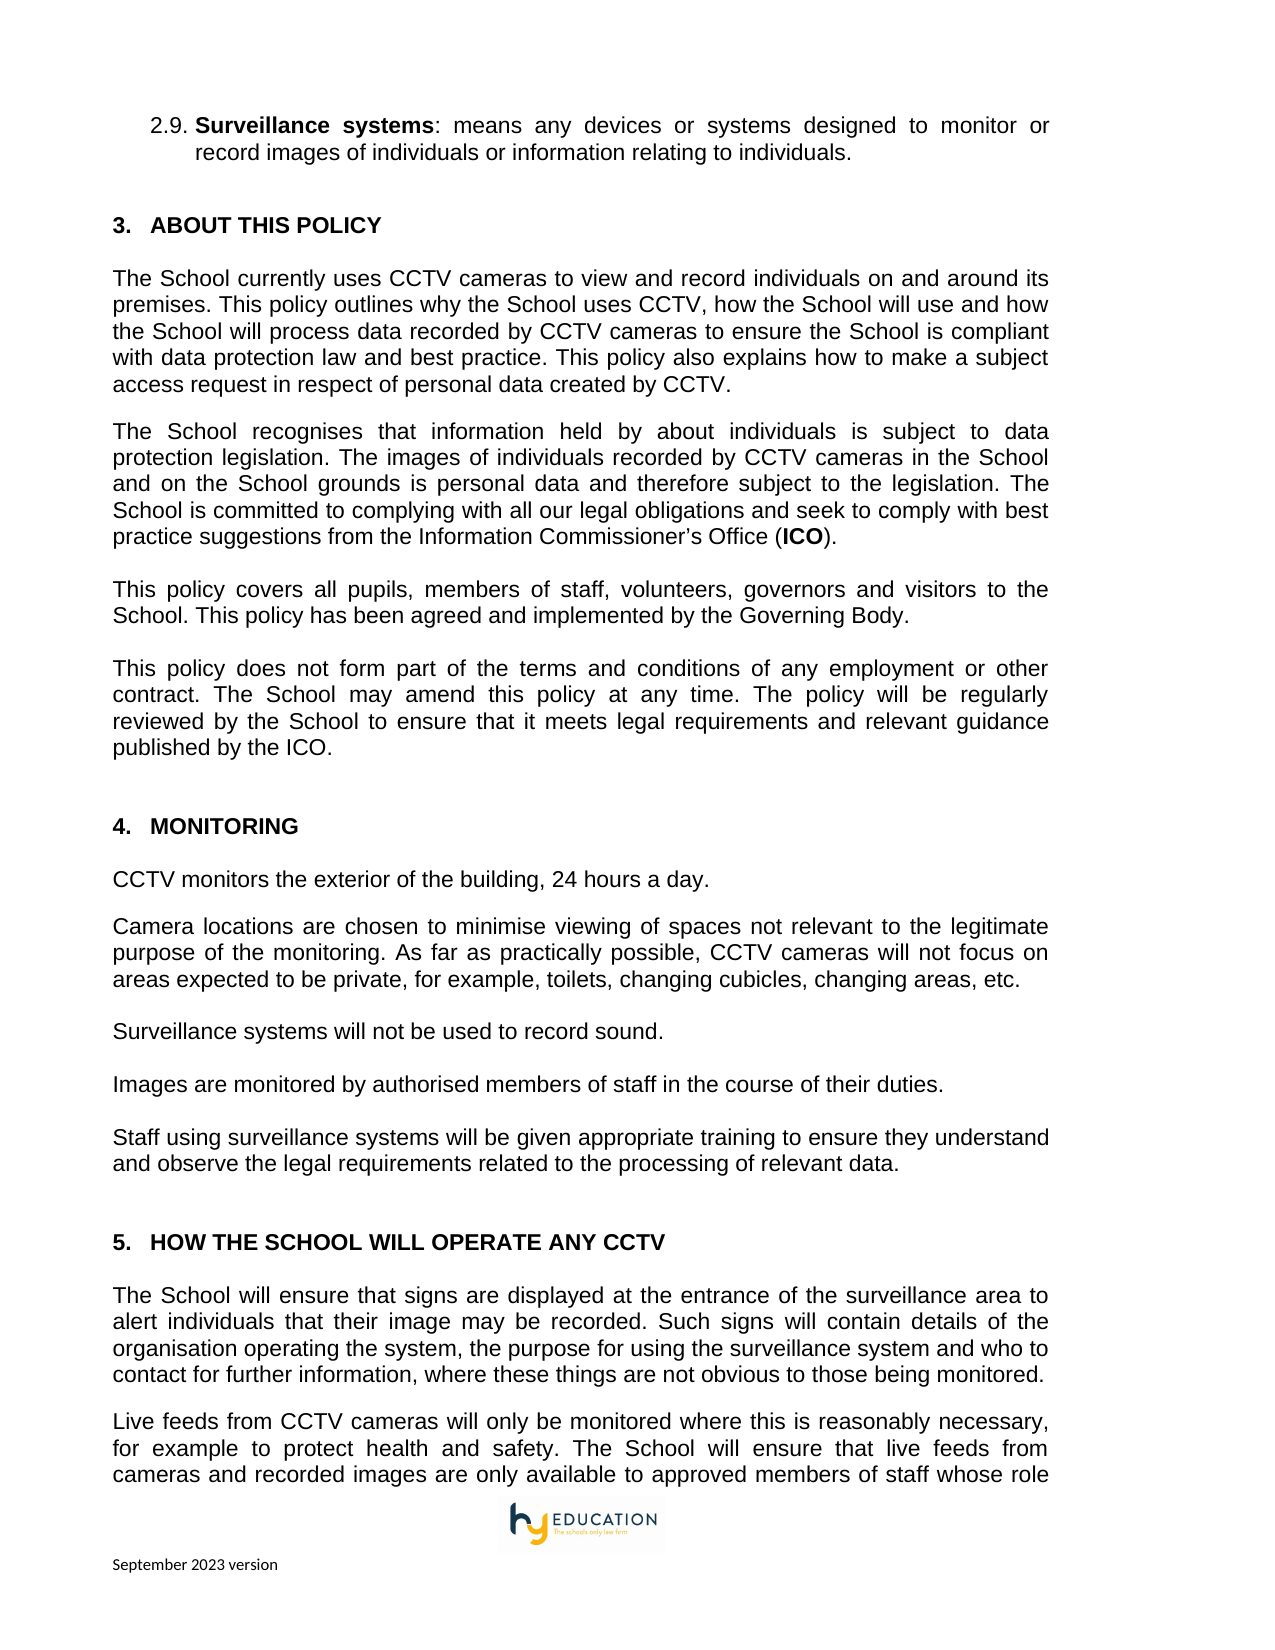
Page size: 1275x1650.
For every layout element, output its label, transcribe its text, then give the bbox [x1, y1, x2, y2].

list HOW THE SCHOOL WILL OPERATE ANY CCTV [112, 1229, 1050, 1256]
picture [496, 1495, 666, 1555]
text Surveillance systems will not be used to record sound. [112, 1018, 1050, 1045]
text The School currently uses CCTV cameras to view and record individuals on and around its premises. This policy outlines why the School uses CCTV, how the School will use and how the School will process data recorded by CCTV cameras to ensure the School is compliant with data protection law and best practice. This policy also explains how to make a subject access request in respect of personal data created by CCTV. [112, 265, 1050, 397]
text This policy does not form part of the terms and conditions of any employment or other contract. The School may amend this policy at any time. The policy will be regularly reviewed by the School to ensure that it meets legal requirements and relevant guidance published by the ICO. [112, 655, 1050, 760]
list Surveillance systems: means any devices or systems designed to monitor or record images of individuals or information relating to individuals. [150, 112, 1050, 165]
list MONITORING [112, 813, 1050, 839]
text The School recognises that information held by about individuals is subject to data protection legislation. The images of individuals recorded by CCTV cameras in the School and on the School grounds is personal data and therefore subject to the legislation. The School is committed to complying with all our legal obligations and seek to comply with best practice suggestions from the Information Commissioner’s Office (ICO). [112, 418, 1050, 549]
text Staff using surveillance systems will be given appropriate training to ensure they understand and observe the legal requirements related to the processing of relevant data. [112, 1124, 1050, 1176]
text Images are monitored by authorised members of staff in the course of their duties. [112, 1071, 1050, 1097]
text CCTV monitors the exterior of the building, 24 hours a day. [112, 866, 1050, 892]
list ABOUT THIS POLICY [112, 212, 1050, 239]
text This policy covers all pupils, members of staff, volunteers, governors and visitors to the School. This policy has been agreed and implemented by the Governing Body. [112, 576, 1050, 628]
text The School will ensure that signs are displayed at the entrance of the surveillance area to alert individuals that their image may be recorded. Such signs will contain details of the organisation operating the system, the purpose for using the surveillance system and who to contact for further information, where these things are not obvious to those being monitored. [112, 1282, 1050, 1387]
text Camera locations are chosen to minimise viewing of spaces not relevant to the legitimate purpose of the monitoring. As far as practically possible, CCTV cameras will not focus on areas expected to be private, for example, toilets, changing cubicles, changing areas, etc. [112, 913, 1050, 992]
